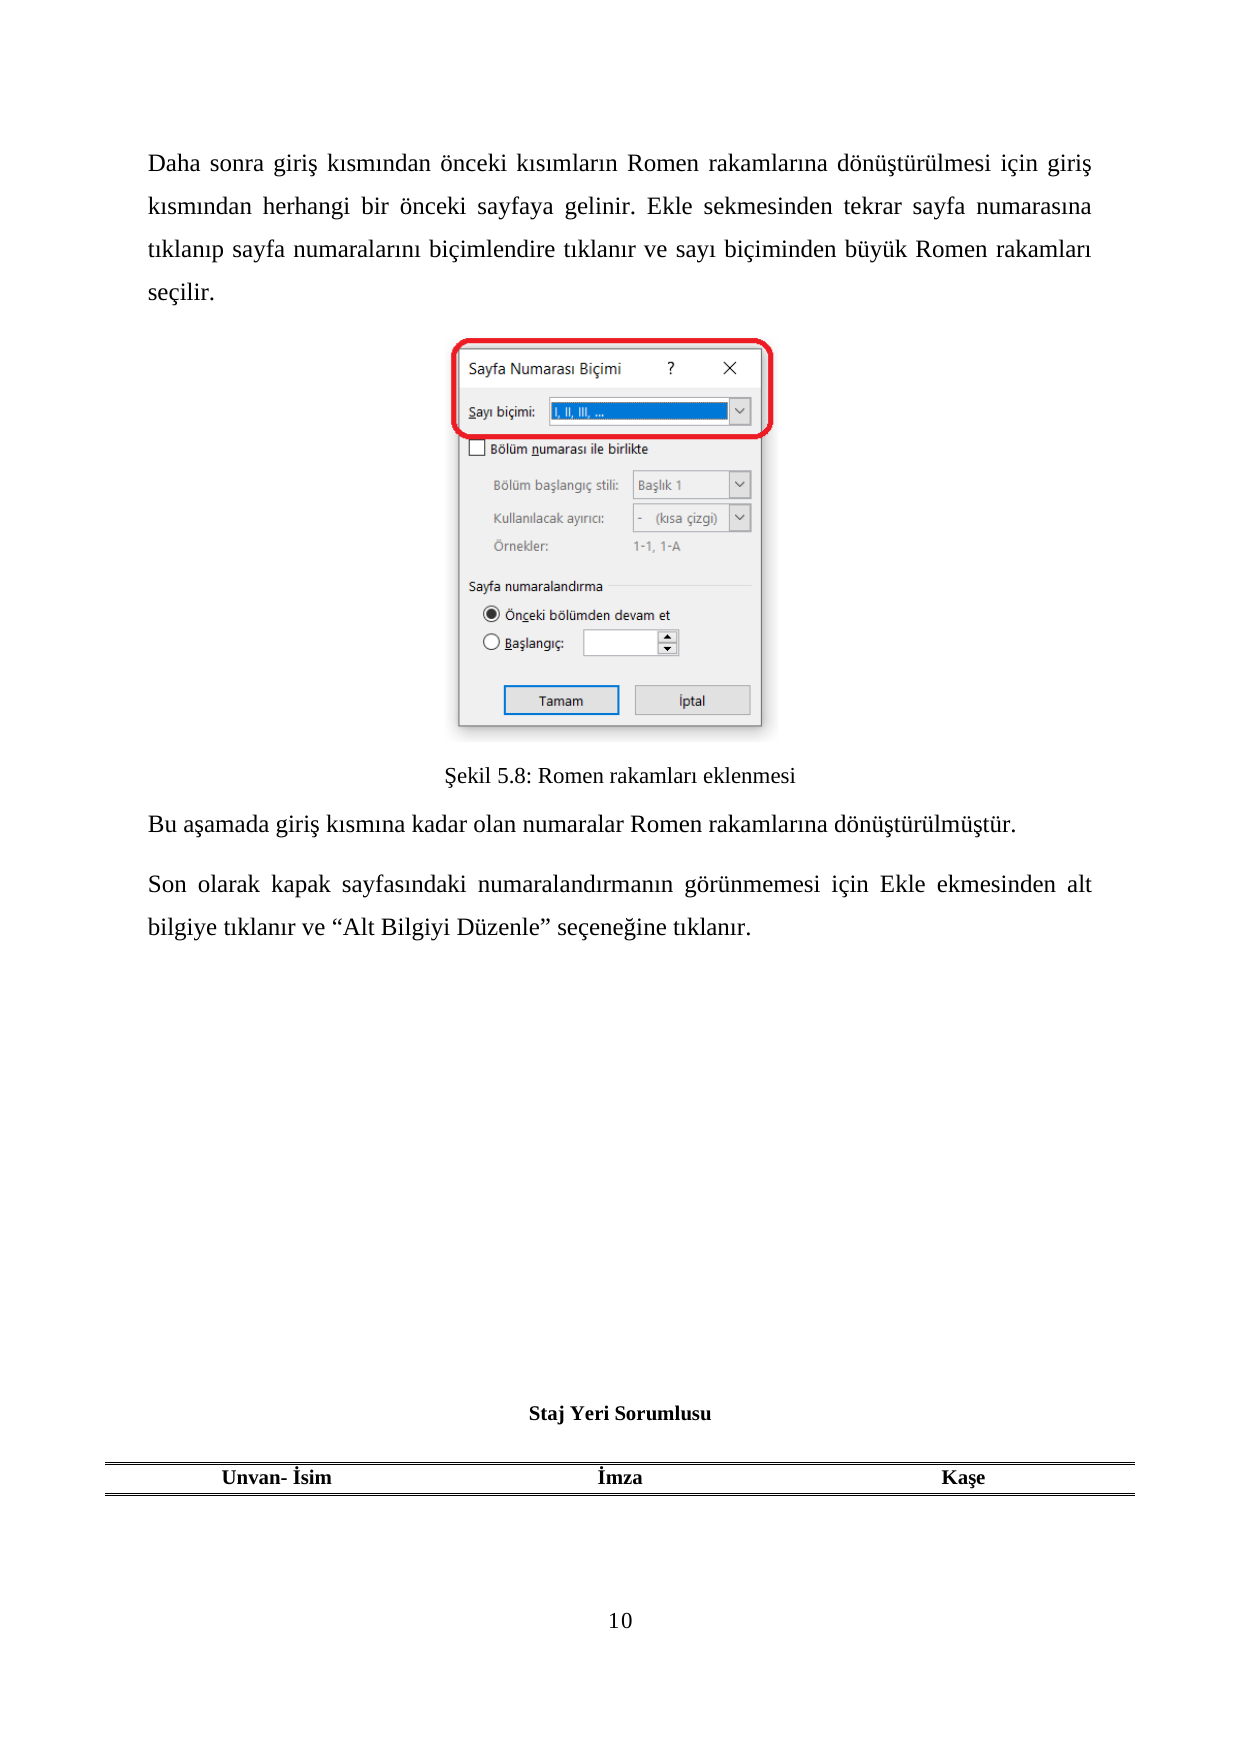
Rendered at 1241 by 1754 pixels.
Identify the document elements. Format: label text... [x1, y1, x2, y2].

text Son olarak kapak sayfasındaki numaralandırmanın görünmemesi için Ekle ekmesinden alt bilgiye tıklanır ve “Alt Bilgiyi Düzenle” seçeneğine tıklanır. [148, 869, 1093, 941]
text Daha sonra giriş kısmından önceki kısımların Romen rakamlarına dönüştürülmesi için giriş kısmından herhangi bir önceki sayfaya gelinir. Ekle sekmesinden tekrar sayfa numarasına tıklanıp sayfa numaralarını biçimlendire tıklanır ve sayı biçiminden büyük Romen rakamları seçilir. [148, 148, 1093, 306]
picture [445, 336, 795, 744]
text Bu aşamada giriş kısmına kadar olan numaralar Romen rakamlarına dönüştürülmüştür. [148, 809, 1093, 838]
